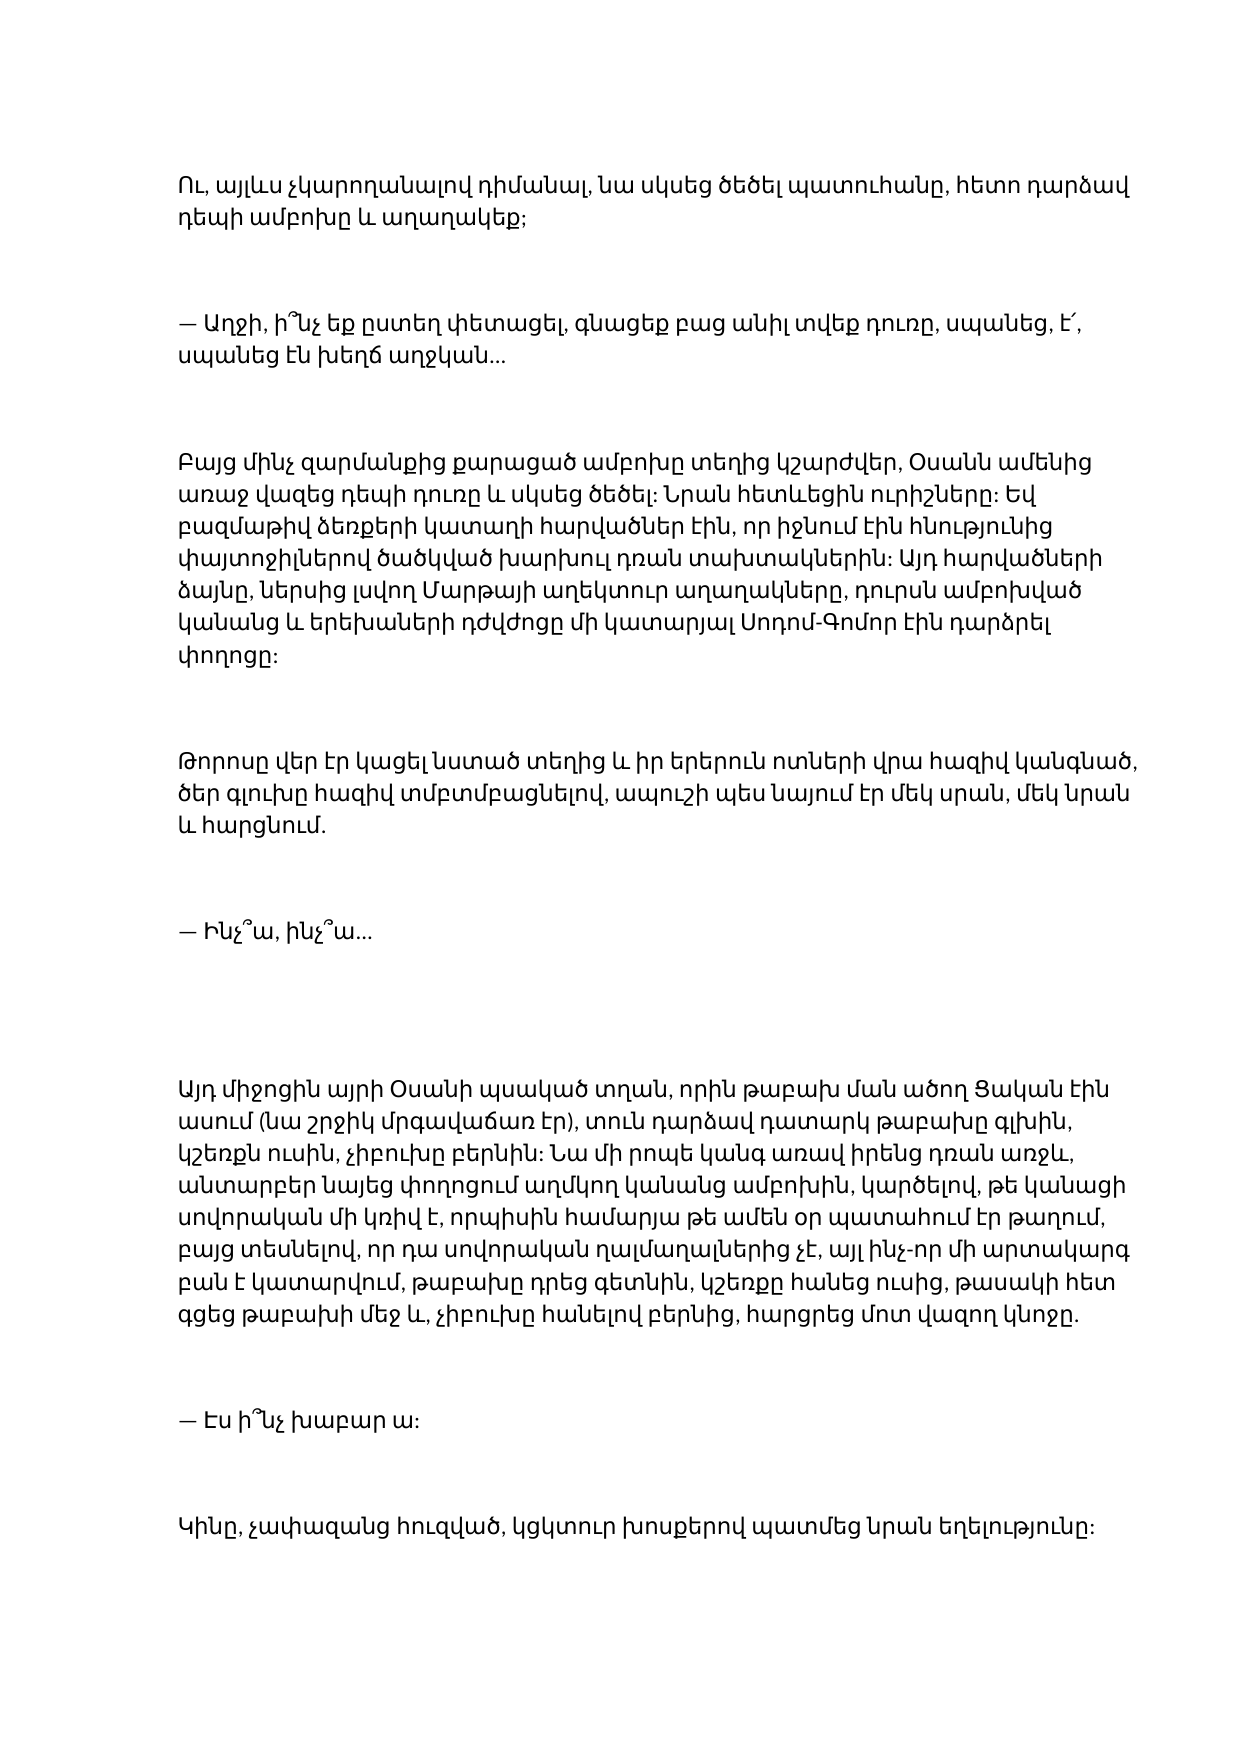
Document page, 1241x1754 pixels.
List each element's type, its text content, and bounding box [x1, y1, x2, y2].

text — Էս ի՞նչ խաբար ա: [177, 1406, 1152, 1434]
text Կինը, չափազանց հուզված, կցկտուր խոսքերով պատմեց նրան եղելությունը: [177, 1512, 1152, 1540]
text Այդ միջոցին այրի Օսանի պսակած տղան, որին թաբախ ման ածող Ցական էին ասում (նա շրջիկ մրգավաճառ էր), տուն դարձավ դատարկ թաբախը գլխին, կշեռքն ուսին, չիբուխը բերնին: Նա մի րոպե կանգ առավ իրենց դռան առջև, անտարբեր նայեց փողոցում աղմկող կանանց ամբոխին, կարծելով, թե կանացի սովորական մի կռիվ է, որպիսին համարյա թե ամեն օր պատահում էր թաղում, բայց տեսնելով, որ դա սովորական ղալմաղալներից չէ, այլ ինչ-որ մի արտակարգ բան է կատարվում, թաբախը դրեց գետնին, կշեռքը հանեց ուսից, թասակի հետ գցեց թաբախի մեջ և, չիբուխը հանելով բերնից, հարցրեց մոտ վազող կնոջը. [177, 1075, 1152, 1328]
text — Աղջի, ի՞նչ եք ըստեղ փետացել, գնացեք բաց անիլ տվեք դուռը, սպանեց, է՛, սպանեց էն խեղճ աղջկան... [177, 309, 1152, 369]
text Թորոսը վեր էր կացել նստած տեղից և իր երերուն ոտների վրա հազիվ կանգնած, ծեր գլուխը հազիվ տմբտմբացնելով, ապուշի պես նայում էր մեկ սրան, մեկ նրան և հարցնում. [177, 747, 1152, 839]
text — Ինչ՞ա, ինչ՞ա... [177, 917, 1152, 945]
text Ու, այլևս չկարողանալով դիմանալ, նա սկսեց ծեծել պատուհանը, հետո դարձավ դեպի ամբոխը և աղաղակեք; [177, 171, 1152, 231]
text Բայց մինչ զարմանքից քարացած ամբոխը տեղից կշարժվեր, Օսանն ամենից առաջ վազեց դեպի դուռը և սկսեց ծեծել: Նրան հետևեցին ուրիշները: Եվ բազմաթիվ ձեռքերի կատաղի հարվածներ էին, որ իջնում էին հնությունից փայտոջիլներով ծածկված խարխուլ դռան տախտակներին: Այդ հարվածների ձայնը, ներսից լսվող Մարթայի աղեկտուր աղաղակները, դուրսն ամբոխված կանանց և երեխաների դժվժոցը մի կատարյալ Սոդոմ-Գոմոր էին դարձրել փողոցը: [177, 448, 1152, 669]
